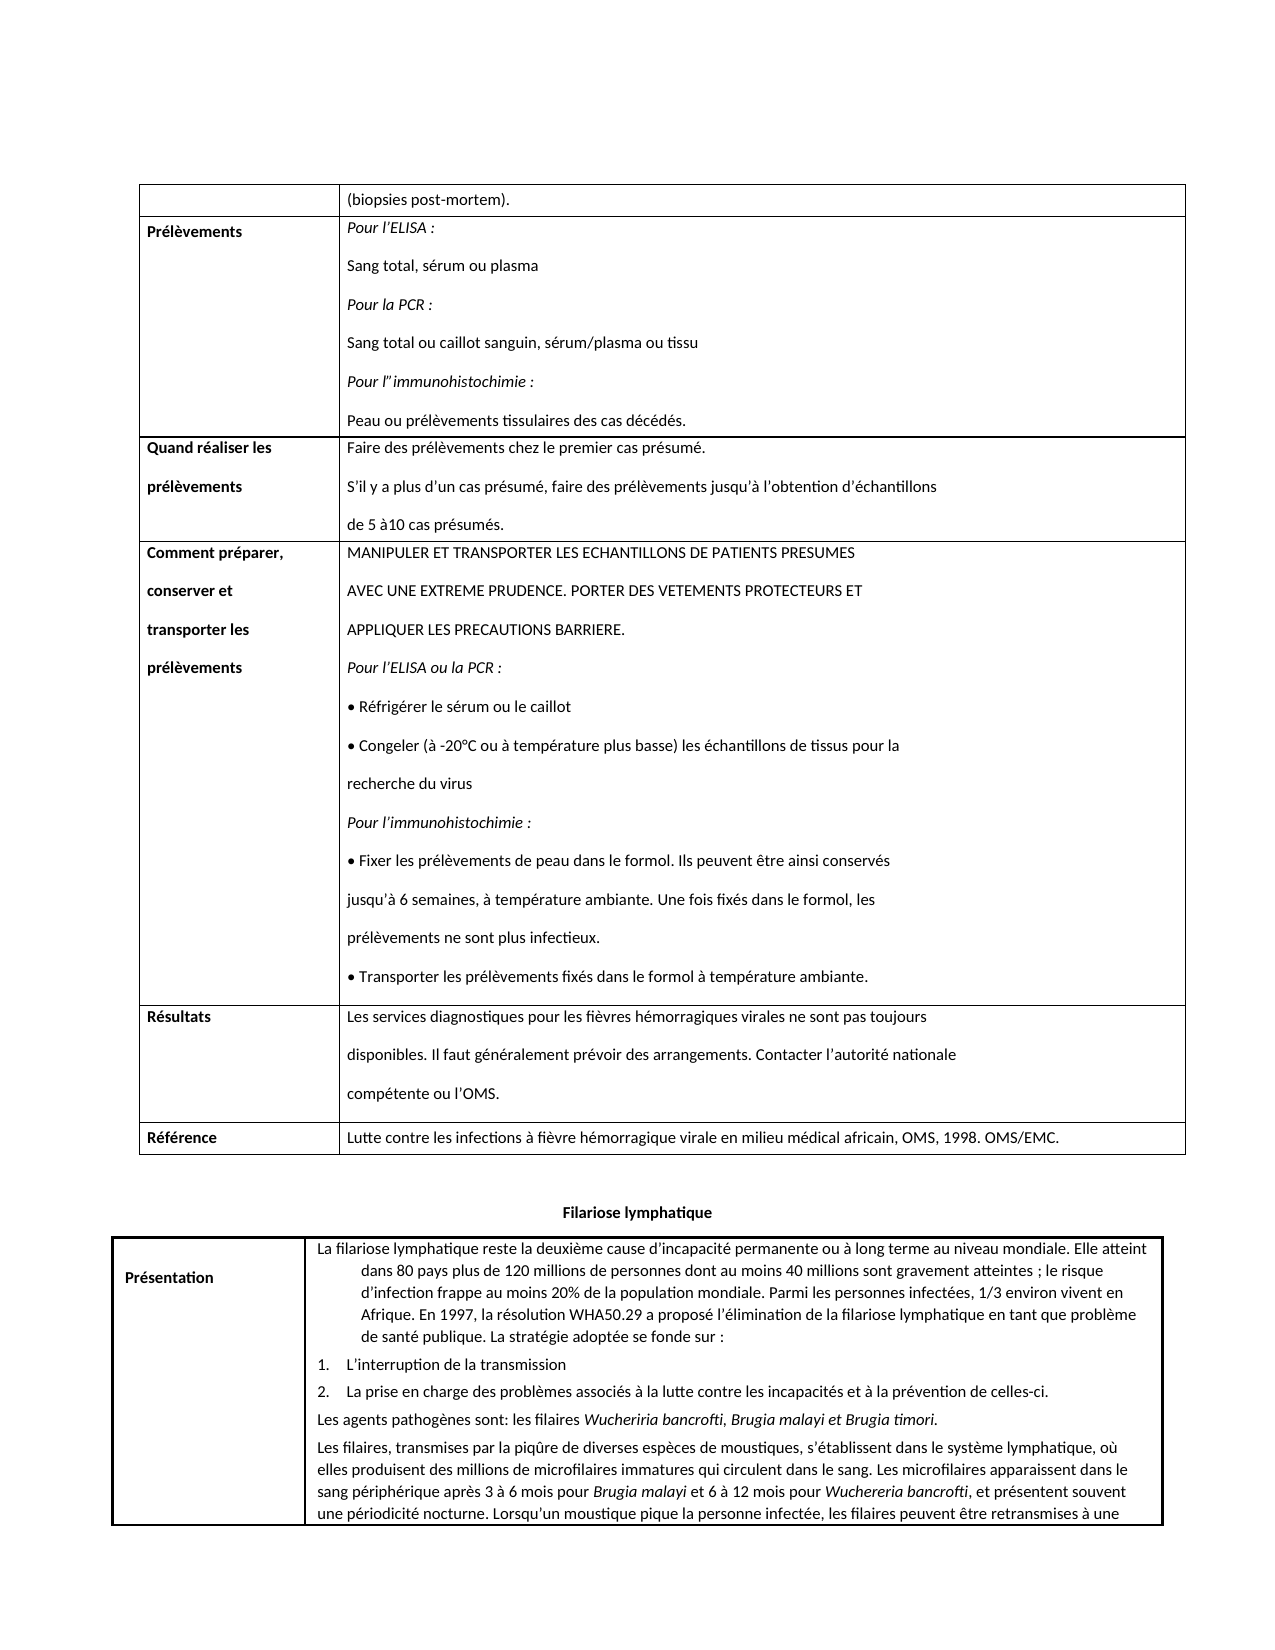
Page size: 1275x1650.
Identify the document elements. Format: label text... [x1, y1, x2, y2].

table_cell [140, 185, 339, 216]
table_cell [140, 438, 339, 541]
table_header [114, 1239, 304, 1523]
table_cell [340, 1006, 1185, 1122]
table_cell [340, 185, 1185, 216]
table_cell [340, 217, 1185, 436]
text Filariose lymphatique [139, 1202, 1135, 1222]
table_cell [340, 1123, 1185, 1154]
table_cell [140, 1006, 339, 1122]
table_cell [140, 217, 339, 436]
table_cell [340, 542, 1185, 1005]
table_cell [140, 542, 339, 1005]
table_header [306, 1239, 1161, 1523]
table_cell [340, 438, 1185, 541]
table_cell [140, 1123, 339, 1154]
